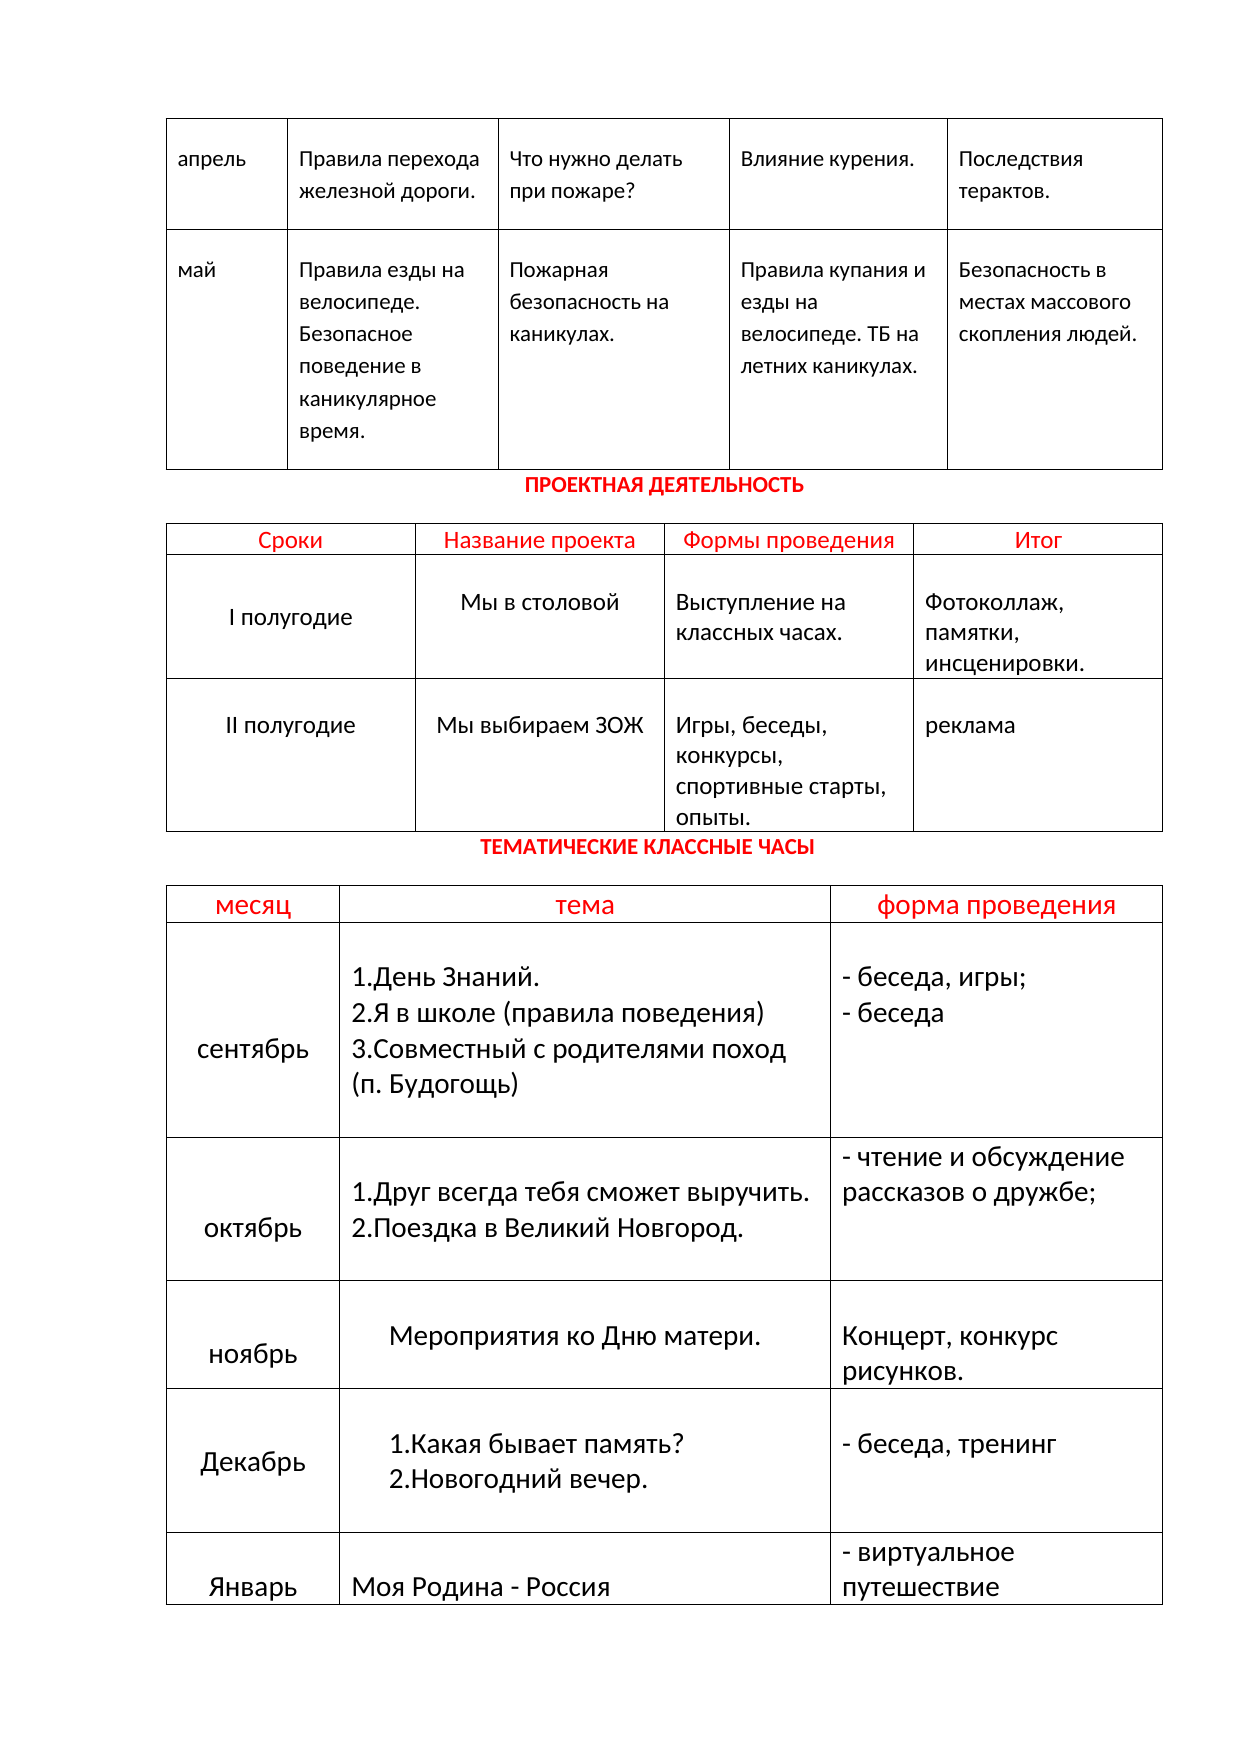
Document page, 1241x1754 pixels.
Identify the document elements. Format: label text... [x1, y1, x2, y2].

text ТЕМАТИЧЕСКИЕ КЛАССНЫЕ ЧАСЫ [177, 832, 1152, 860]
table_header форма проведения [831, 886, 1162, 922]
table_cell октябрь [167, 1138, 339, 1280]
table_cell 1.Какая бывает память? 2.Новогодний вечер. [340, 1389, 830, 1532]
table_header Название проекта [416, 524, 664, 554]
table_cell Последствия терактов. [948, 119, 1162, 229]
table_cell 1.Друг всегда тебя сможет выручить. 2.Поездка в Великий Новгород. [340, 1138, 830, 1280]
table_cell Декабрь [167, 1389, 339, 1532]
table_cell Что нужно делать при пожаре? [499, 119, 729, 229]
table_cell Безопасность в местах массового скопления людей. [948, 230, 1162, 469]
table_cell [831, 1533, 1162, 1604]
table_cell ноябрь [167, 1281, 339, 1388]
table_cell Концерт, конкурс рисунков. [831, 1281, 1162, 1388]
table_cell Игры, беседы, конкурсы, спортивные старты, опыты. [665, 679, 913, 831]
table_cell Мероприятия ко Дню матери. [340, 1281, 830, 1388]
table_cell - беседа, тренинг [831, 1389, 1162, 1532]
table_cell I полугодие [167, 555, 415, 677]
table_cell Пожарная безопасность на каникулах. [499, 230, 729, 469]
table_cell Влияние курения. [730, 119, 947, 229]
table_header Итог [914, 524, 1162, 554]
table_cell сентябрь [167, 923, 339, 1137]
text ПРОЕКТНАЯ ДЕЯТЕЛЬНОСТЬ [177, 470, 1152, 498]
table_header месяц [167, 886, 339, 922]
table_cell Правила купания и езды на велосипеде. ТБ на летних каникулах. [730, 230, 947, 469]
table_header Сроки [167, 524, 415, 554]
table_cell Мы в столовой [416, 555, 664, 677]
table_cell май [167, 230, 287, 469]
table_cell II полугодие [167, 679, 415, 831]
table_cell реклама [914, 679, 1162, 831]
table_cell апрель [167, 119, 287, 229]
table_cell Правила перехода железной дороги. [288, 119, 498, 229]
table_cell Правила езды на велосипеде. Безопасное поведение в каникулярное время. [288, 230, 498, 469]
table_cell Выступление на классных часах. [665, 555, 913, 677]
table_cell - чтение и обсуждение рассказов о дружбе; [831, 1138, 1162, 1280]
table_cell Мы выбираем ЗОЖ [416, 679, 664, 831]
table_cell 1.День Знаний. 2.Я в школе (правила поведения) 3.Совместный с родителями поход (п. Будогощь) [340, 923, 830, 1137]
table_header тема [340, 886, 830, 922]
table_cell Январь [167, 1533, 339, 1604]
table_cell Фотоколлаж, памятки, инсценировки. [914, 555, 1162, 677]
table_header Формы проведения [665, 524, 913, 554]
table_cell Моя Родина - Россия [340, 1533, 830, 1604]
table_cell - беседа, игры; - беседа [831, 923, 1162, 1137]
